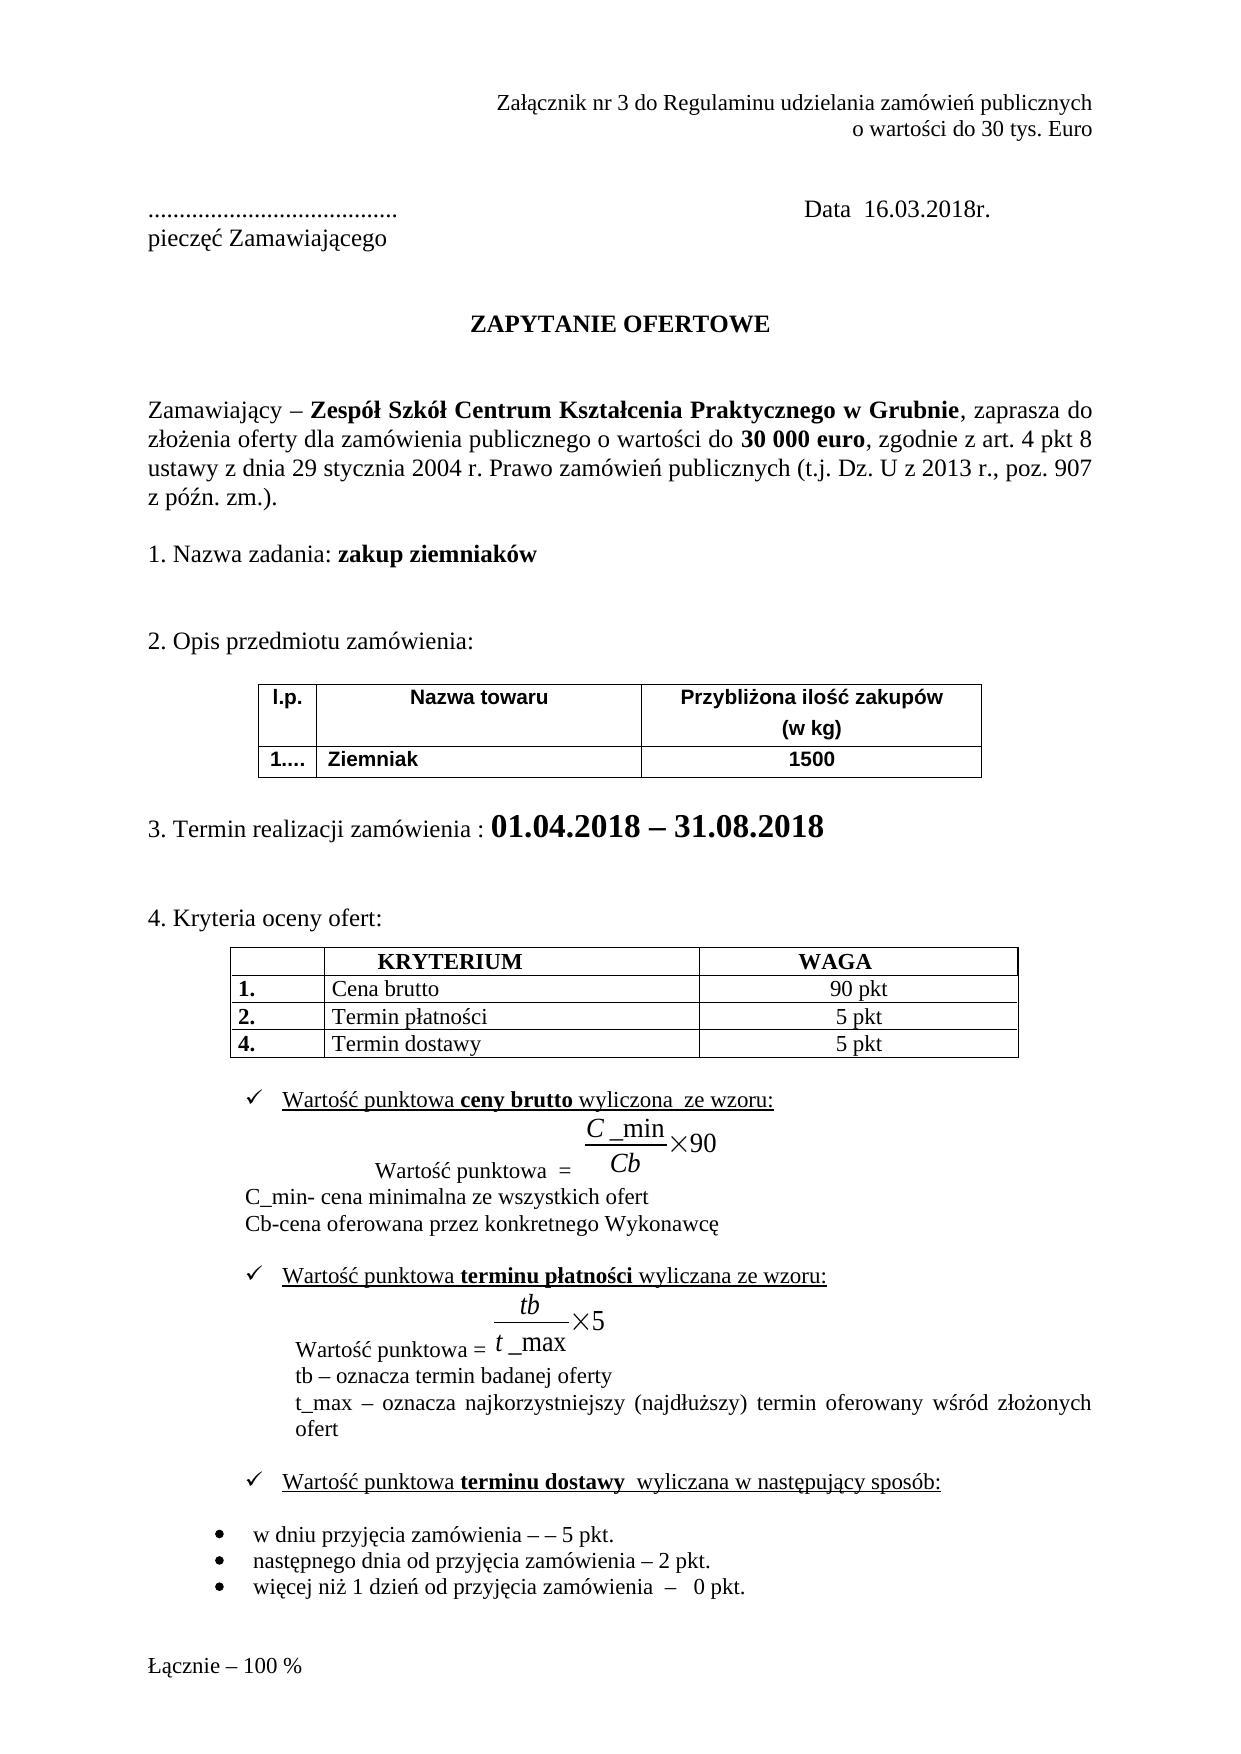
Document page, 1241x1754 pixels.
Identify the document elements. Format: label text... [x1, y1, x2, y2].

text ZAPYTANIE OFERTOWE [148, 309, 1093, 338]
text tb – oznacza termin badanej oferty [295, 1363, 1093, 1389]
table_header l.p. [259, 685, 316, 746]
table_header [231, 948, 324, 974]
table_cell Cena brutto [325, 976, 699, 1002]
text t_max – oznacza najkorzystniejszy (najdłuższy) termin oferowany wśród złożonych ofert [295, 1389, 1093, 1442]
text 1. Nazwa zadania: zakup ziemniaków [148, 539, 1093, 568]
text Wartość punktowa = [295, 1289, 1093, 1363]
table_cell 1. [231, 976, 324, 1002]
list w dniu przyjęcia zamówienia – – 5 pkt. [215, 1521, 1093, 1547]
table_cell 2. [231, 1003, 324, 1029]
list Wartość punktowa ceny brutto wyliczona ze wzoru: [244, 1086, 1093, 1113]
text Zamawiający – Zespół Szkół Centrum Kształcenia Praktycznego w Grubnie, zaprasza do złożenia oferty dla zamówienia publicznego o wartości do 30 000 euro, zgodnie z art. 4 pkt 8 ustawy z dnia 29 stycznia 2004 r. Prawo zamówień publicznych (t.j. Dz. U z 2013 r., poz. 907 z późn. zm.). [148, 395, 1093, 510]
text Załącznik nr 3 do Regulaminu udzielania zamówień publicznych [148, 89, 1093, 115]
text ........................................ Data 16.03.2018r. [148, 194, 1093, 223]
text C_min- cena minimalna ze wszystkich ofert [148, 1183, 1093, 1210]
text 4. Kryteria oceny ofert: [148, 903, 1093, 932]
text o wartości do 30 tys. Euro [148, 115, 1093, 141]
table_cell 5 pkt [700, 1029, 1018, 1057]
text Cb-cena oferowana przez konkretnego Wykonawcę [148, 1210, 1093, 1236]
table_header KRYTERIUM [325, 948, 699, 974]
table_header Przybliżona ilość zakupów (w kg) [642, 685, 981, 746]
table_cell 90 pkt [700, 976, 1018, 1002]
text Łącznie – 100 % [148, 1652, 1093, 1679]
list Wartość punktowa terminu dostawy wyliczana w następujący sposób: [244, 1468, 1093, 1494]
table_cell 1500 [642, 747, 981, 777]
list więcej niż 1 dzień od przyjęcia zamówienia – 0 pkt. [215, 1573, 1093, 1600]
table_cell Ziemniak [317, 747, 641, 777]
text pieczęć Zamawiającego [148, 223, 1093, 252]
table_header WAGA [700, 948, 1017, 974]
list następnego dnia od przyjęcia zamówienia – 2 pkt. [215, 1547, 1093, 1573]
text 2. Opis przedmiotu zamówienia: [148, 626, 1093, 655]
text 3. Termin realizacji zamówienia : 01.04.2018 – 31.08.2018 [148, 807, 1093, 845]
table_cell 5 pkt [700, 1002, 1018, 1029]
table_header Nazwa towaru [317, 685, 641, 746]
table_cell [259, 747, 316, 777]
text Wartość punktowa = [148, 1113, 1093, 1183]
table_cell Termin dostawy [325, 1030, 699, 1057]
list Wartość punktowa terminu płatności wyliczana ze wzoru: [244, 1262, 1093, 1289]
table_cell 4. [231, 1030, 324, 1057]
table_cell Termin płatności [325, 1003, 699, 1029]
